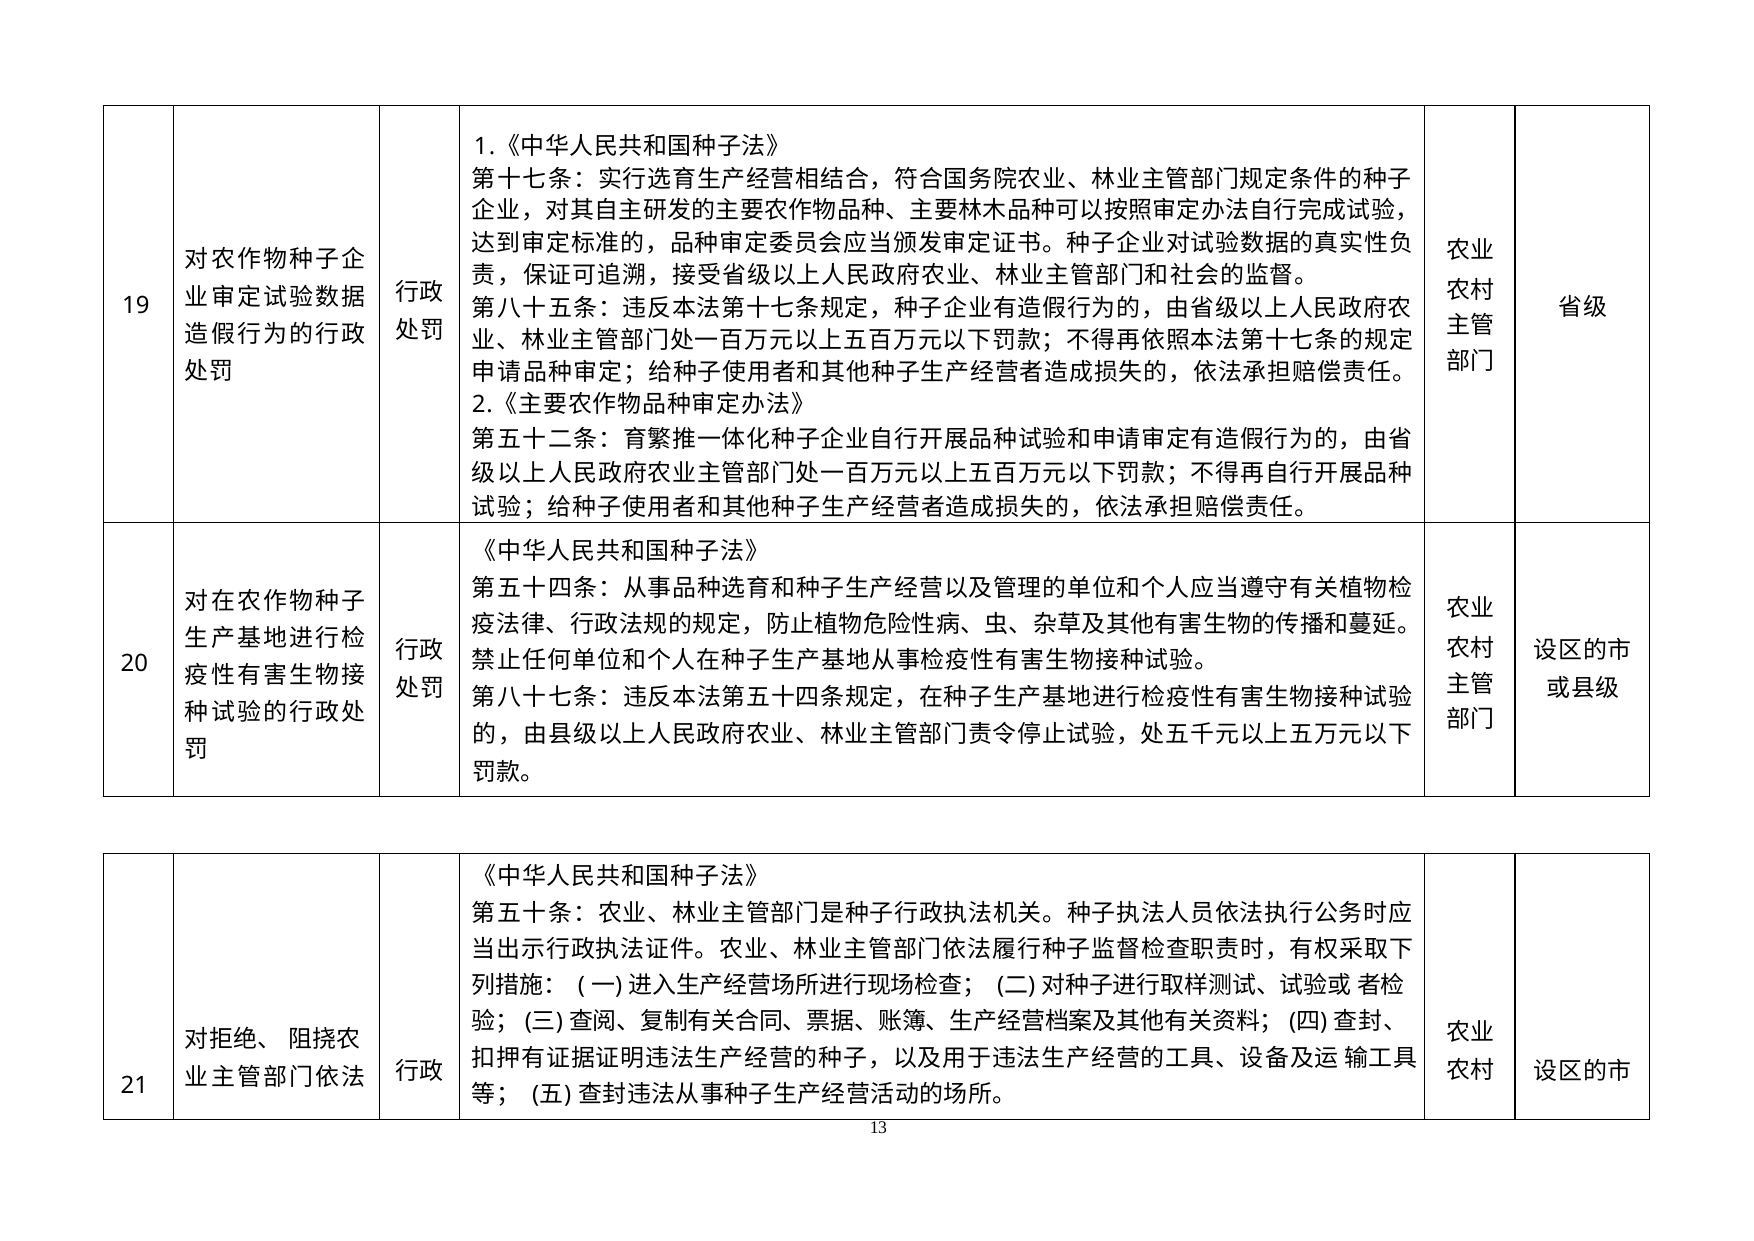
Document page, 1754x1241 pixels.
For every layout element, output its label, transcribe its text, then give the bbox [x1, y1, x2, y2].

table_cell 农业 农村 主管 部门 [1425, 523, 1514, 796]
table_cell 对在农作物种子 生产基地进行检 疫性有害生物接 种试验的行政处 罚 [174, 523, 379, 796]
table_header 1.《中华人民共和国种子法》 第十七条：实行选育生产经营相结合，符合国务院农业、林业主管部门规定条件的种子 企业，对其自主研发的主要农作物品种、主要林木品种可以按照审定办法自行完成试验， 达到审定标准的，品种审定委员会应当颁发审定证书。种子企业对试验数据的真实性负 责，保证可追溯，接受省级以上人民政府农业、林业主管部门和社会的监督。 第八十五条：违反本法第十七条规定，种子企业有造假行为的，由省级以上人民政府农 业、林业主管部门处一百万元以上五百万元以下罚款；不得再依照本法第十七条的规定 申请品种审定；给种子使用者和其他种子生产经营者造成损失的，依法承担赔偿责任。 2.《主要农作物品种审定办法》 第五十二条：育繁推一体化种子企业自行开展品种试验和申请审定有造假行为的，由省 级以上人民政府农业主管部门处一百万元以上五百万元以下罚款；不得再自行开展品种 试验；给种子使用者和其他种子生产经营者造成损失的，依法承担赔偿责任。 [460, 106, 1424, 522]
table_cell 《中华人民共和国种子法》 第五十四条：从事品种选育和种子生产经营以及管理的单位和个人应当遵守有关植物检 疫法律、行政法规的规定，防止植物危险性病、虫、杂草及其他有害生物的传播和蔓延。 禁止任何单位和个人在种子生产基地从事检疫性有害生物接种试验。 第八十七条：违反本法第五十四条规定，在种子生产基地进行检疫性有害生物接种试验 的，由县级以上人民政府农业、林业主管部门责令停止试验，处五千元以上五万元以下 罚款。 [460, 523, 1424, 796]
table_header 农业 农村 主管 部门 [1425, 854, 1514, 1119]
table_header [460, 854, 1424, 1119]
table_cell 设区的市 或县级 [1516, 523, 1649, 796]
table_header 21 [104, 854, 173, 1119]
table_header 19 [104, 106, 173, 522]
table_header 设区的市 或县级 [1516, 854, 1649, 1119]
table_header 行政 处罚 [380, 854, 459, 1119]
table_header 省级 [1516, 106, 1649, 522]
table_header 农业 农村 主管 部门 [1425, 106, 1514, 522]
table_header 行政 处罚 [380, 106, 459, 522]
table_cell 行政 处罚 [380, 523, 459, 796]
table_cell 20 [104, 523, 173, 796]
table_header 对农作物种子企 业审定试验数据 造假行为的行政 处罚 [174, 106, 379, 522]
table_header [174, 854, 379, 1119]
